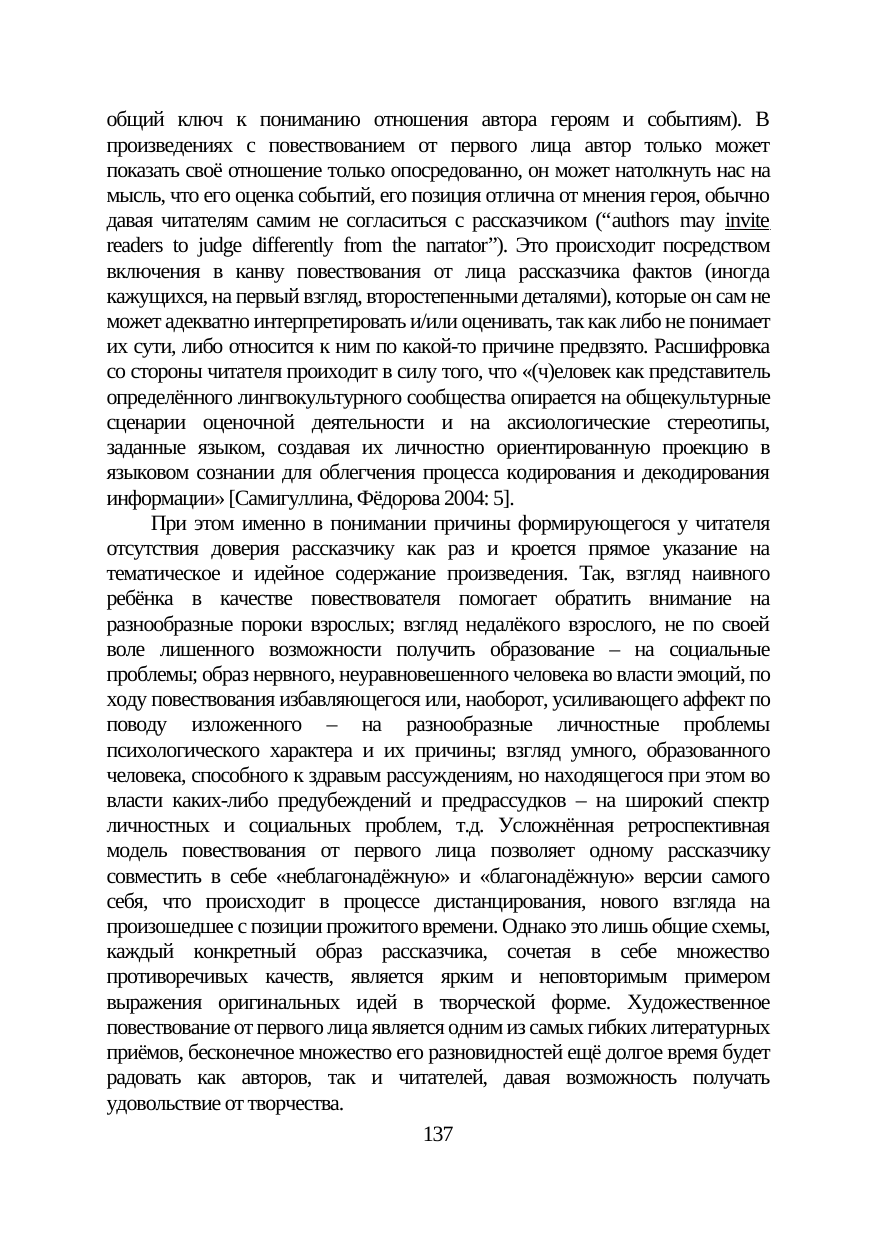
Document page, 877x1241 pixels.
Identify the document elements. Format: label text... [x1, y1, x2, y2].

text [106, 106, 771, 510]
text При этом именно в понимании причины формирующегося у читателя отсутствия доверия рассказчику как раз и кроется прямое указание на тематическое и идейное содержание произведения. Так, взгляд наивного ребёнка в качестве повествователя помогает обратить внимание на разнообразные пороки взрослых; взгляд недалёкого взрослого, не по своей воле лишенного возможности получить образование – на социальные проблемы; образ нервного, неуравновешенного человека во власти эмоций, по ходу повествования избавляющегося или, наоборот, усиливающего аффект по поводу изложенного – на разнообразные личностные проблемы психологического характера и их причины; взгляд умного, образованного человека, способного к здравым рассуждениям, но находящегося при этом во власти каких-либо предубеждений и предрассудков – на широкий спектр личностных и социальных проблем, т.д. Усложнённая ретроспективная модель повествования от первого лица позволяет одному рассказчику совместить в себе «неблагонадёжную» и «благонадёжную» версии самого себя, что происходит в процессе дистанцирования, нового взгляда на произошедшее с позиции прожитого времени. Однако это лишь общие схемы, каждый конкретный образ рассказчика, сочетая в себе множество противоречивых качеств, является ярким и неповторимым примером выражения оригинальных идей в творческой форме. Художественное повествование от первого лица является одним из самых гибких литературных приёмов, бесконечное множество его разновидностей ещё долгое время будет радовать как авторов, так и читателей, давая возможность получать удовольствие от творчества. [106, 510, 771, 1115]
